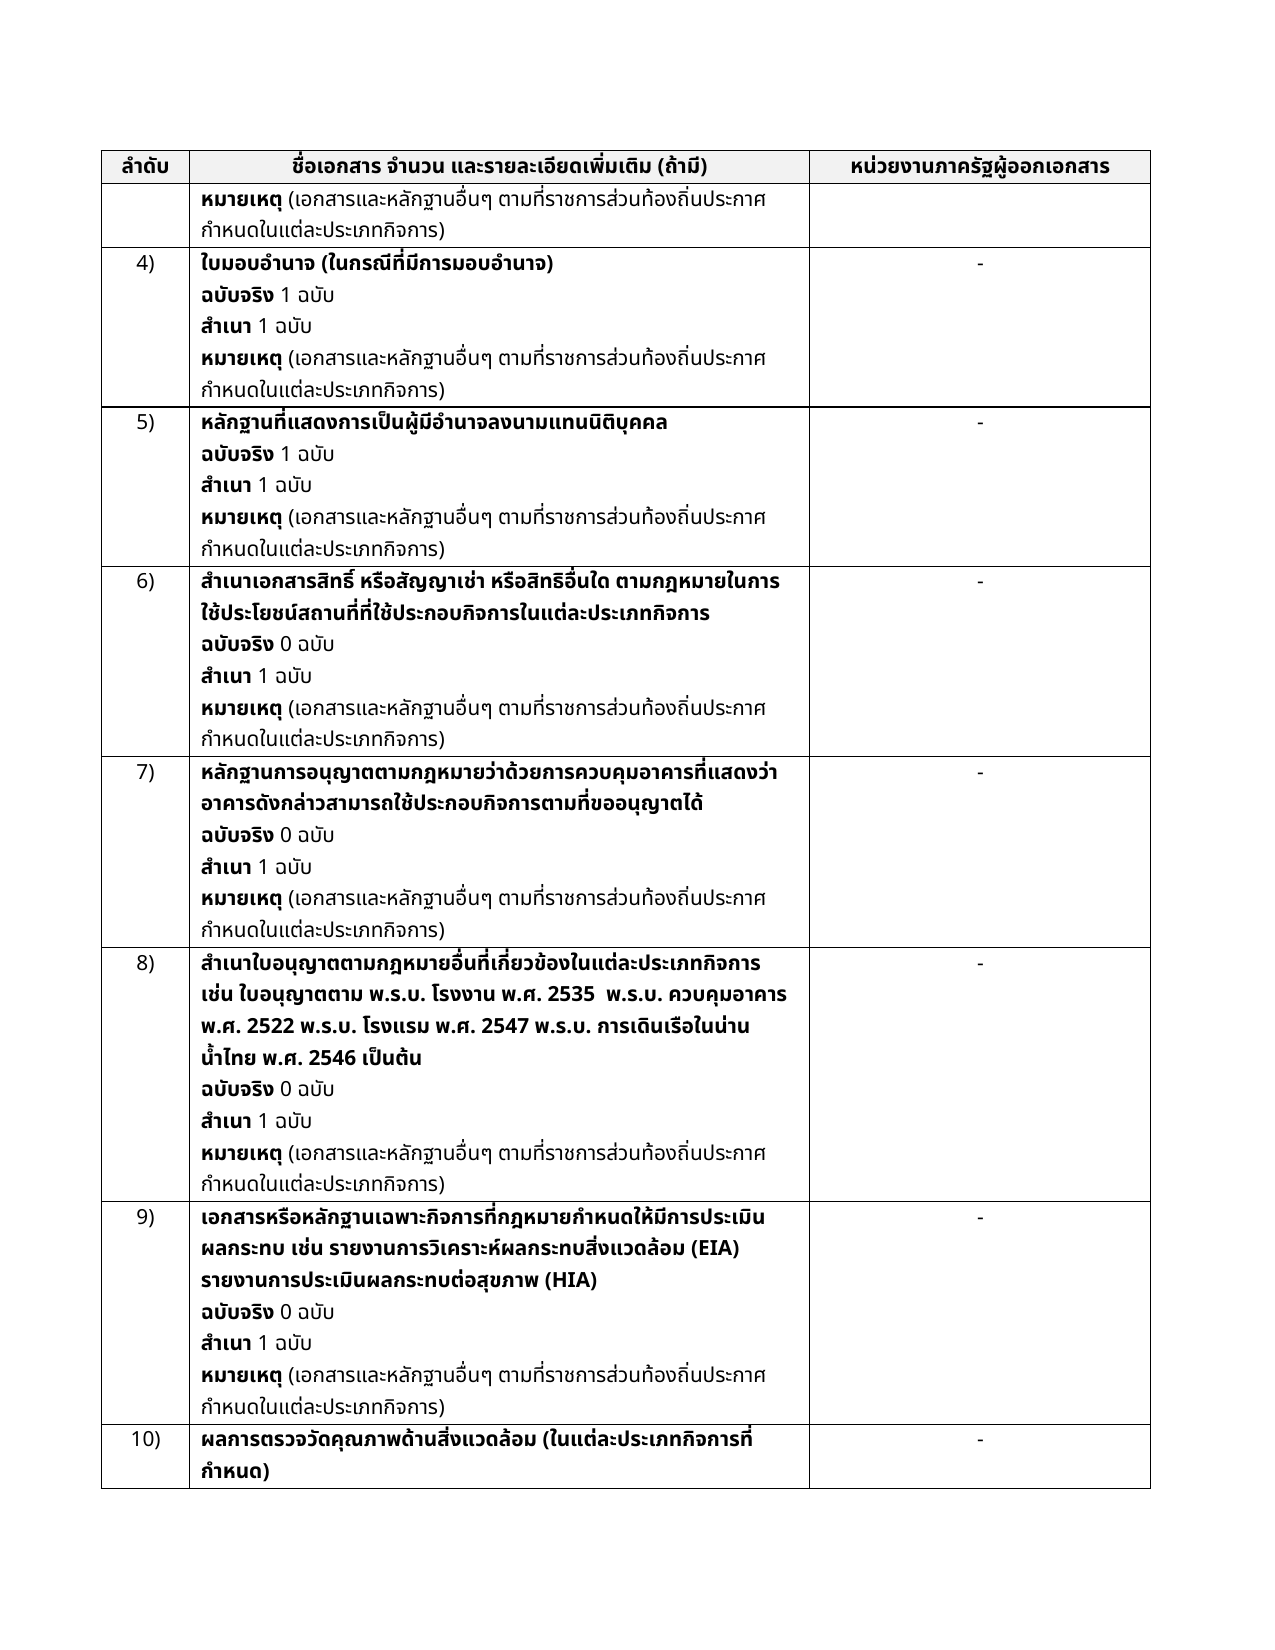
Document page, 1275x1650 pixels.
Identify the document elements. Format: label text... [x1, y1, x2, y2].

table_cell 9) [102, 1202, 189, 1423]
table_cell - [810, 757, 1150, 947]
table_cell - [810, 184, 1150, 247]
table_cell ใบมอบอำนาจ (ในกรณีที่มีการมอบอำนาจ) ฉบับจริง 1 ฉบับ สำเนา 1 ฉบับ (เอกสารและหลักฐานอื่นๆ ตามที่ราชการส่วนท้องถิ่นประกาศกำหนดในแต่ละประเภทกิจการ) [190, 248, 809, 406]
table_cell - [810, 1202, 1150, 1423]
table_cell 10) [102, 1425, 189, 1488]
table_cell 7) [102, 757, 189, 947]
table_cell สำเนาเอกสารสิทธิ์ หรือสัญญาเช่า หรือสิทธิอื่นใด ตามกฎหมายในการใช้ประโยชน์สถานที่ที่ใช้ประกอบกิจการในแต่ละประเภทกิจการ ฉบับจริง 0 ฉบับ สำเนา 1 ฉบับ (เอกสารและหลักฐานอื่นๆ ตามที่ราชการส่วนท้องถิ่นประกาศกำหนดในแต่ละประเภทกิจการ) [190, 567, 809, 756]
table_cell - [810, 408, 1150, 566]
table_cell 5) [102, 408, 189, 566]
table_cell หลักฐานการอนุญาตตามกฎหมายว่าด้วยการควบคุมอาคารที่แสดงว่าอาคารดังกล่าวสามารถใช้ประกอบกิจการตามที่ขออนุญาตได้ ฉบับจริง 0 ฉบับ สำเนา 1 ฉบับ (เอกสารและหลักฐานอื่นๆ ตามที่ราชการส่วนท้องถิ่นประกาศกำหนดในแต่ละประเภทกิจการ) [190, 757, 809, 947]
table_header ลำดับ [102, 151, 189, 183]
table_cell - [810, 948, 1150, 1201]
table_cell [190, 184, 809, 247]
table_cell 8) [102, 948, 189, 1201]
table_cell สำเนาใบอนุญาตตามกฎหมายอื่นที่เกี่ยวข้องในแต่ละประเภทกิจการ เช่น ใบอนุญาตตาม พ.ร.บ. โรงงาน พ.ศ. 2535 พ.ร.บ. ควบคุมอาคาร พ.ศ. 2522 พ.ร.บ. โรงแรม พ.ศ. 2547 พ.ร.บ. การเดินเรือในน่านน้ำไทย พ.ศ. 2546 เป็นต้น ฉบับจริง 0 ฉบับ สำเนา 1 ฉบับ (เอกสารและหลักฐานอื่นๆ ตามที่ราชการส่วนท้องถิ่นประกาศกำหนดในแต่ละประเภทกิจการ) [190, 948, 809, 1201]
table_cell 6) [102, 567, 189, 756]
table_cell - [810, 1425, 1150, 1488]
table_cell หลักฐานที่แสดงการเป็นผู้มีอำนาจลงนามแทนนิติบุคคล ฉบับจริง 1 ฉบับ สำเนา 1 ฉบับ (เอกสารและหลักฐานอื่นๆ ตามที่ราชการส่วนท้องถิ่นประกาศกำหนดในแต่ละประเภทกิจการ) [190, 408, 809, 566]
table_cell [190, 1425, 809, 1488]
table_cell 4) [102, 248, 189, 406]
table_header ชื่อเอกสาร จำนวน และรายละเอียดเพิ่มเติม (ถ้ามี) [190, 151, 809, 183]
table_cell - [810, 567, 1150, 756]
table_cell - [810, 248, 1150, 406]
table_cell เอกสารหรือหลักฐานเฉพาะกิจการที่กฎหมายกำหนดให้มีการประเมินผลกระทบ เช่น รายงานการวิเคราะห์ผลกระทบสิ่งแวดล้อม (EIA) รายงานการประเมินผลกระทบต่อสุขภาพ (HIA) ฉบับจริง 0 ฉบับ สำเนา 1 ฉบับ (เอกสารและหลักฐานอื่นๆ ตามที่ราชการส่วนท้องถิ่นประกาศกำหนดในแต่ละประเภทกิจการ) [190, 1202, 809, 1423]
table_cell 3) [102, 184, 189, 247]
table_header หน่วยงานภาครัฐผู้ออกเอกสาร [810, 151, 1150, 183]
